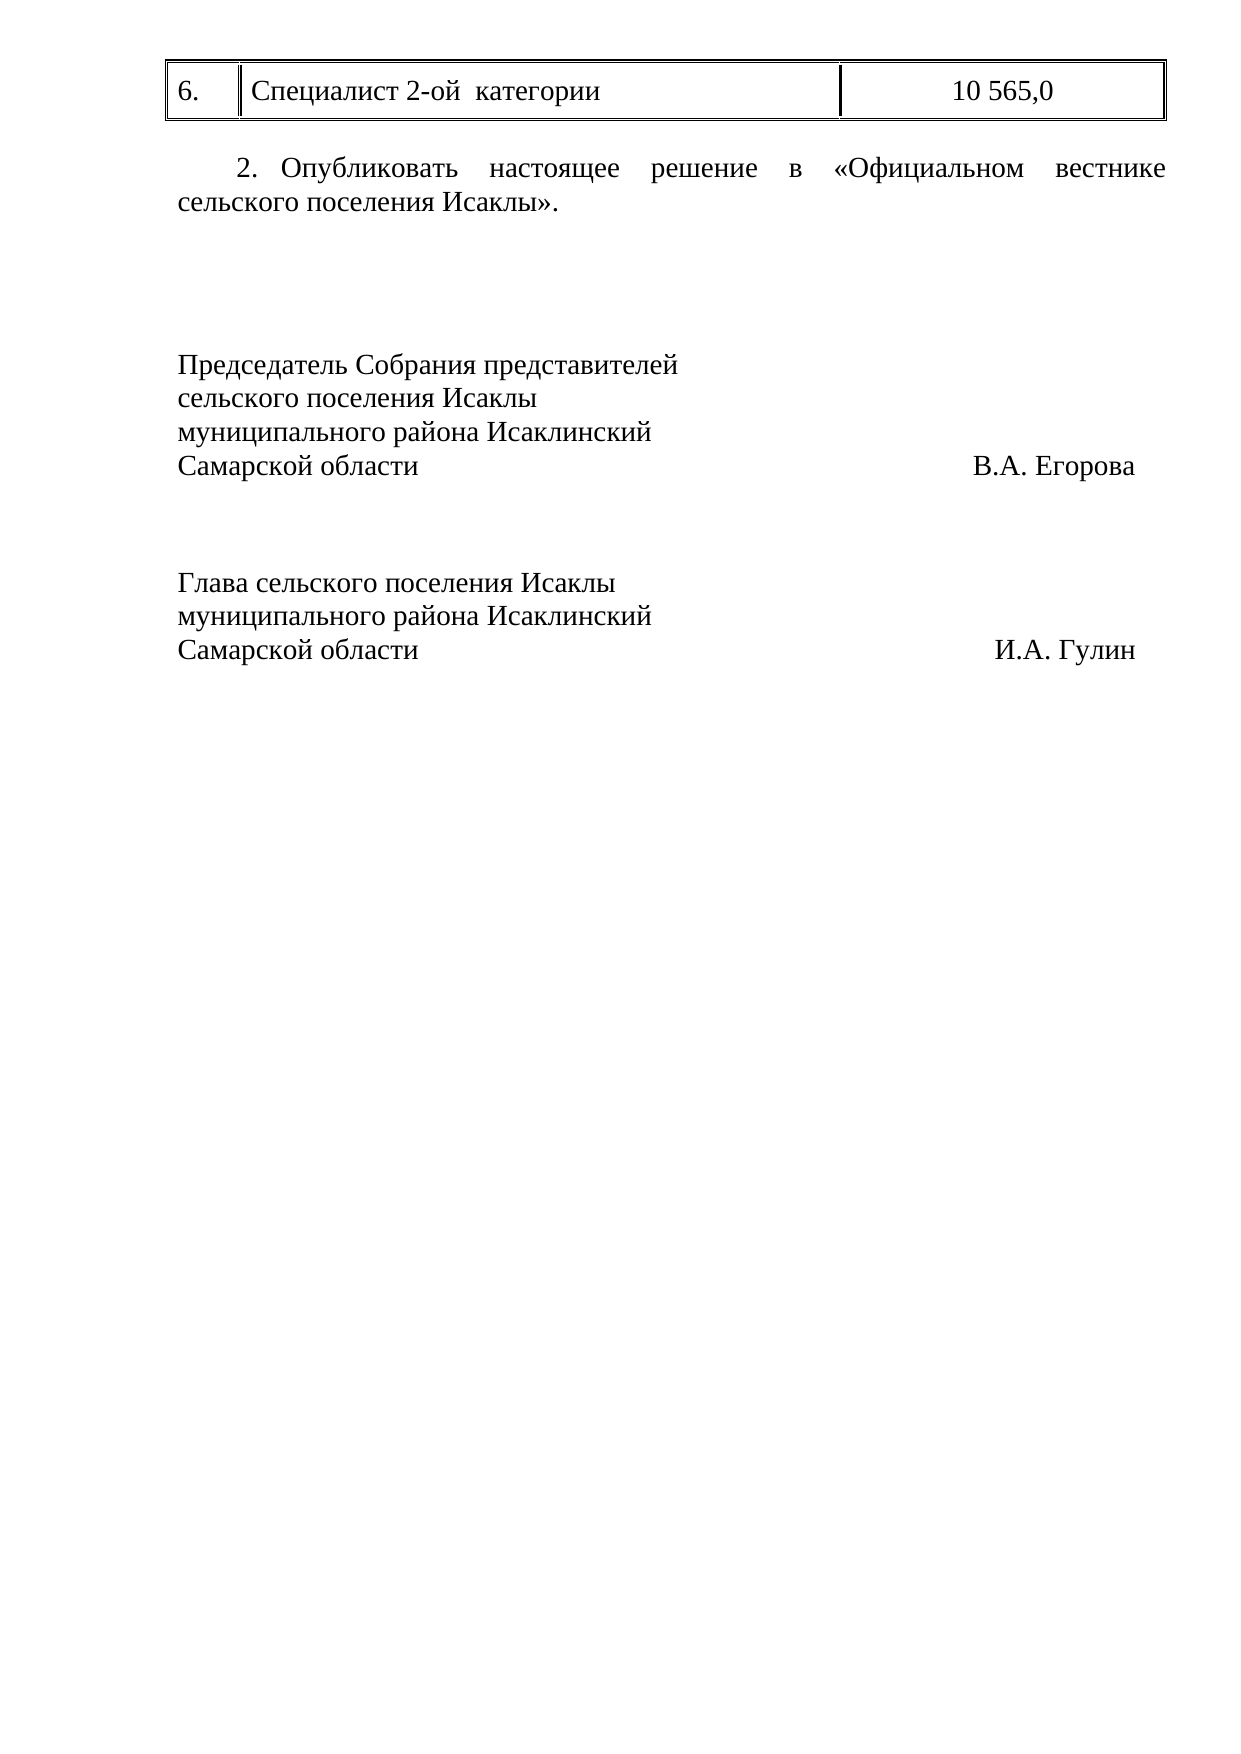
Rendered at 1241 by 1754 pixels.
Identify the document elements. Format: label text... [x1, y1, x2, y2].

text муниципального района Исаклинский [177, 598, 1167, 632]
text сельского поселения Исаклы [177, 381, 1167, 414]
list Опубликовать настоящее решение в «Официальном вестнике сельского поселения Исаклы». [177, 150, 1167, 217]
text Председатель Собрания представителей [177, 347, 1167, 381]
text Глава сельского поселения Исаклы [177, 565, 1167, 598]
text муниципального района Исаклинский [177, 414, 1167, 448]
table_cell 6. [168, 61, 240, 118]
table_cell 10 565,0 [840, 63, 1163, 118]
text Самарской области И.А. Гулин [177, 632, 1167, 665]
text Самарской области В.А. Егорова [177, 448, 1167, 481]
table_cell Специалист 2-ой категории [240, 61, 840, 118]
